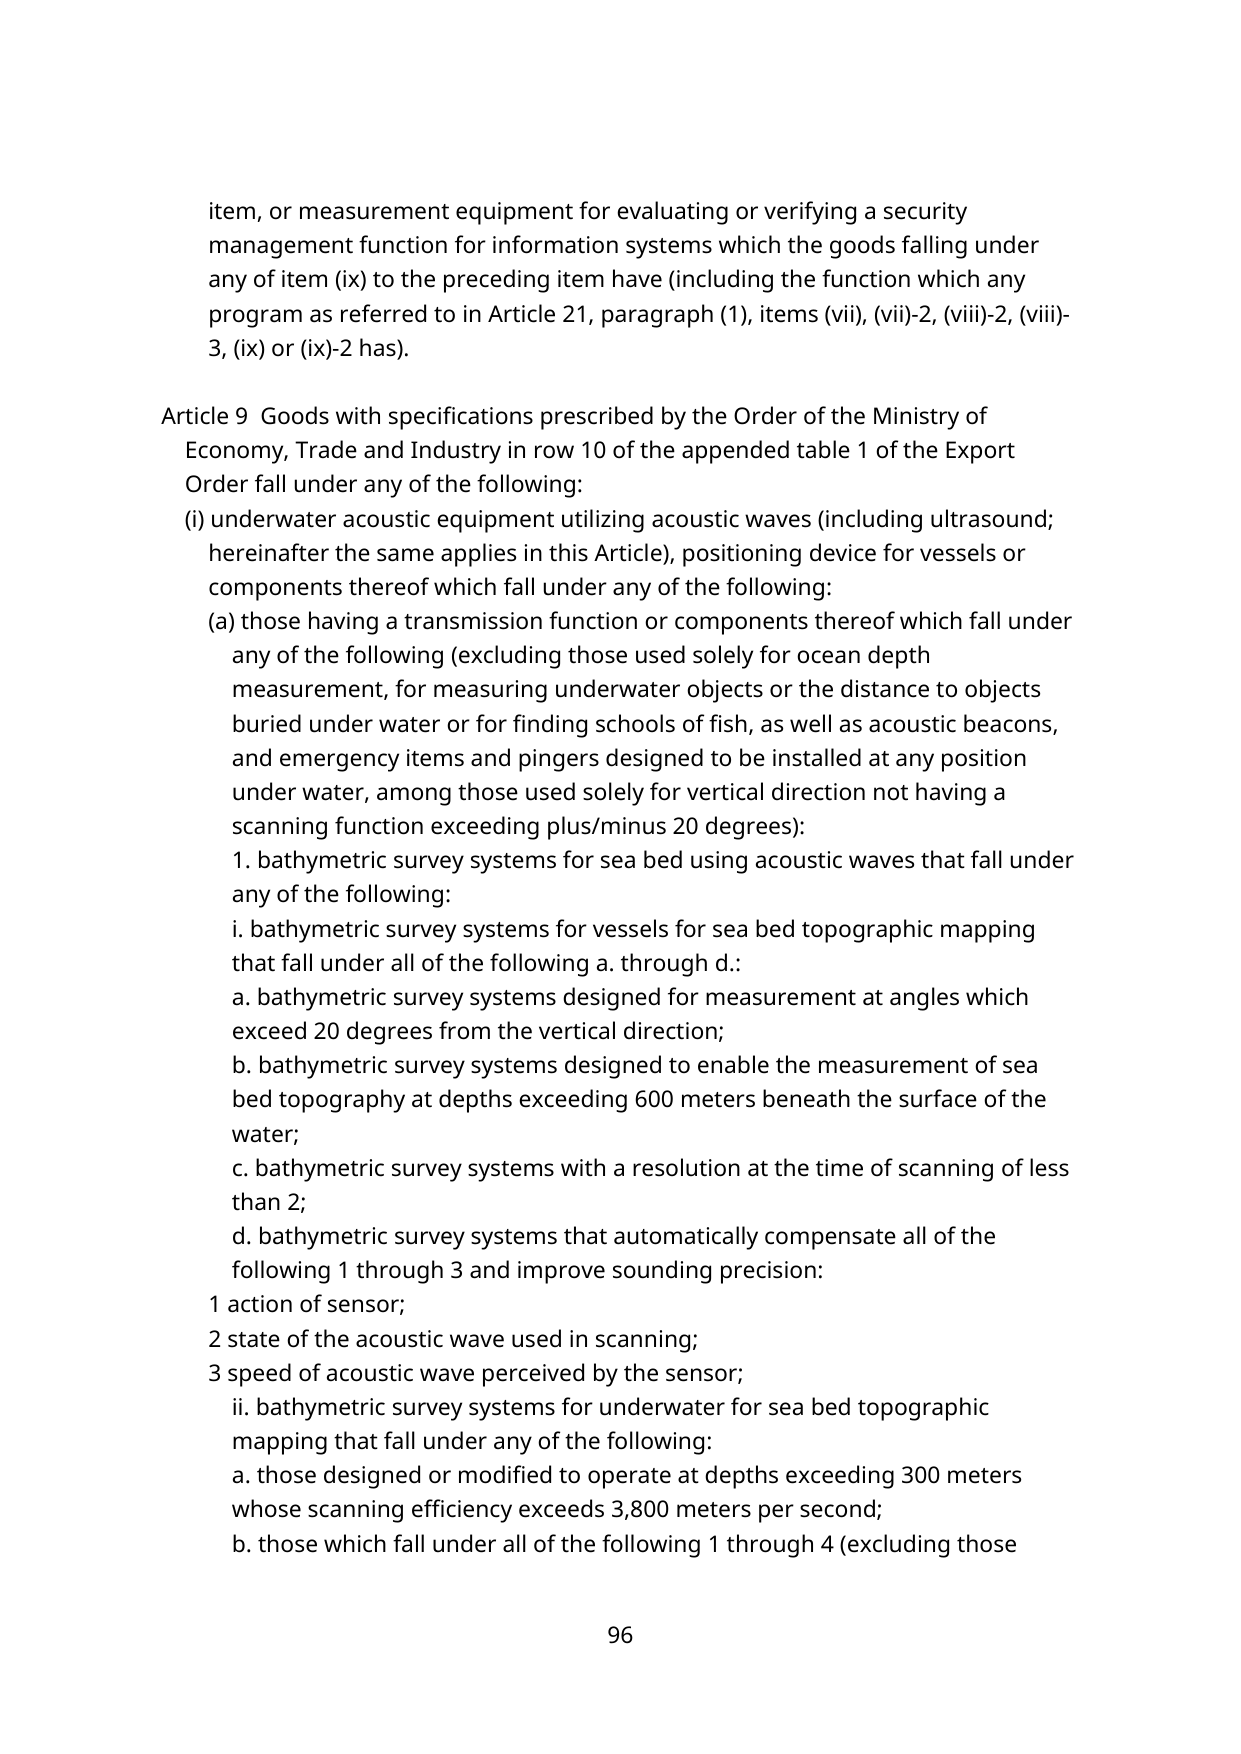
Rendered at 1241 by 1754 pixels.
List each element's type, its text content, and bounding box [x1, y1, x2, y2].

text 1 action of sensor; [207, 1287, 1079, 1321]
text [184, 194, 1079, 364]
text i. bathymetric survey systems for vessels for sea bed topographic mapping that fall under all of the following a. through d.: [230, 911, 1079, 979]
text c. bathymetric survey systems with a resolution at the time of scanning of less than 2; [230, 1150, 1079, 1219]
text a. bathymetric survey systems designed for measurement at angles which exceed 20 degrees from the vertical direction; [230, 979, 1079, 1048]
text d. bathymetric survey systems that automatically compensate all of the following 1 through 3 and improve sounding precision: [230, 1219, 1079, 1287]
text 1. bathymetric survey systems for sea bed using acoustic waves that fall under any of the following: [230, 843, 1079, 911]
text ii. bathymetric survey systems for underwater for sea bed topographic mapping that fall under any of the following: [230, 1389, 1079, 1458]
text 3 speed of acoustic wave perceived by the sensor; [207, 1355, 1079, 1389]
text a. those designed or modified to operate at depths exceeding 300 meters whose scanning efficiency exceeds 3,800 meters per second; [230, 1458, 1079, 1526]
text (a) those having a transmission function or components thereof which fall under any of the following (excluding those used solely for ocean depth measurement, for measuring underwater objects or the distance to objects buried under water or for finding schools of fish, as well as acoustic beacons, and emergency items and pingers designed to be installed at any position under water, among those used solely for vertical direction not having a scanning function exceeding plus/minus 20 degrees): [207, 604, 1079, 843]
text b. bathymetric survey systems designed to enable the measurement of sea bed topography at depths exceeding 600 meters beneath the surface of the water; [230, 1048, 1079, 1150]
text Article 9 Goods with specifications prescribed by the Order of the Ministry of Economy, Trade and Industry in row 10 of the appended table 1 of the Export Order fall under any of the following: [161, 399, 1079, 501]
text (i) underwater acoustic equipment utilizing acoustic waves (including ultrasound; hereinafter the same applies in this Article), positioning device for vessels or components thereof which fall under any of the following: [184, 501, 1079, 604]
text 2 state of the acoustic wave used in scanning; [207, 1321, 1079, 1355]
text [230, 1526, 1079, 1560]
